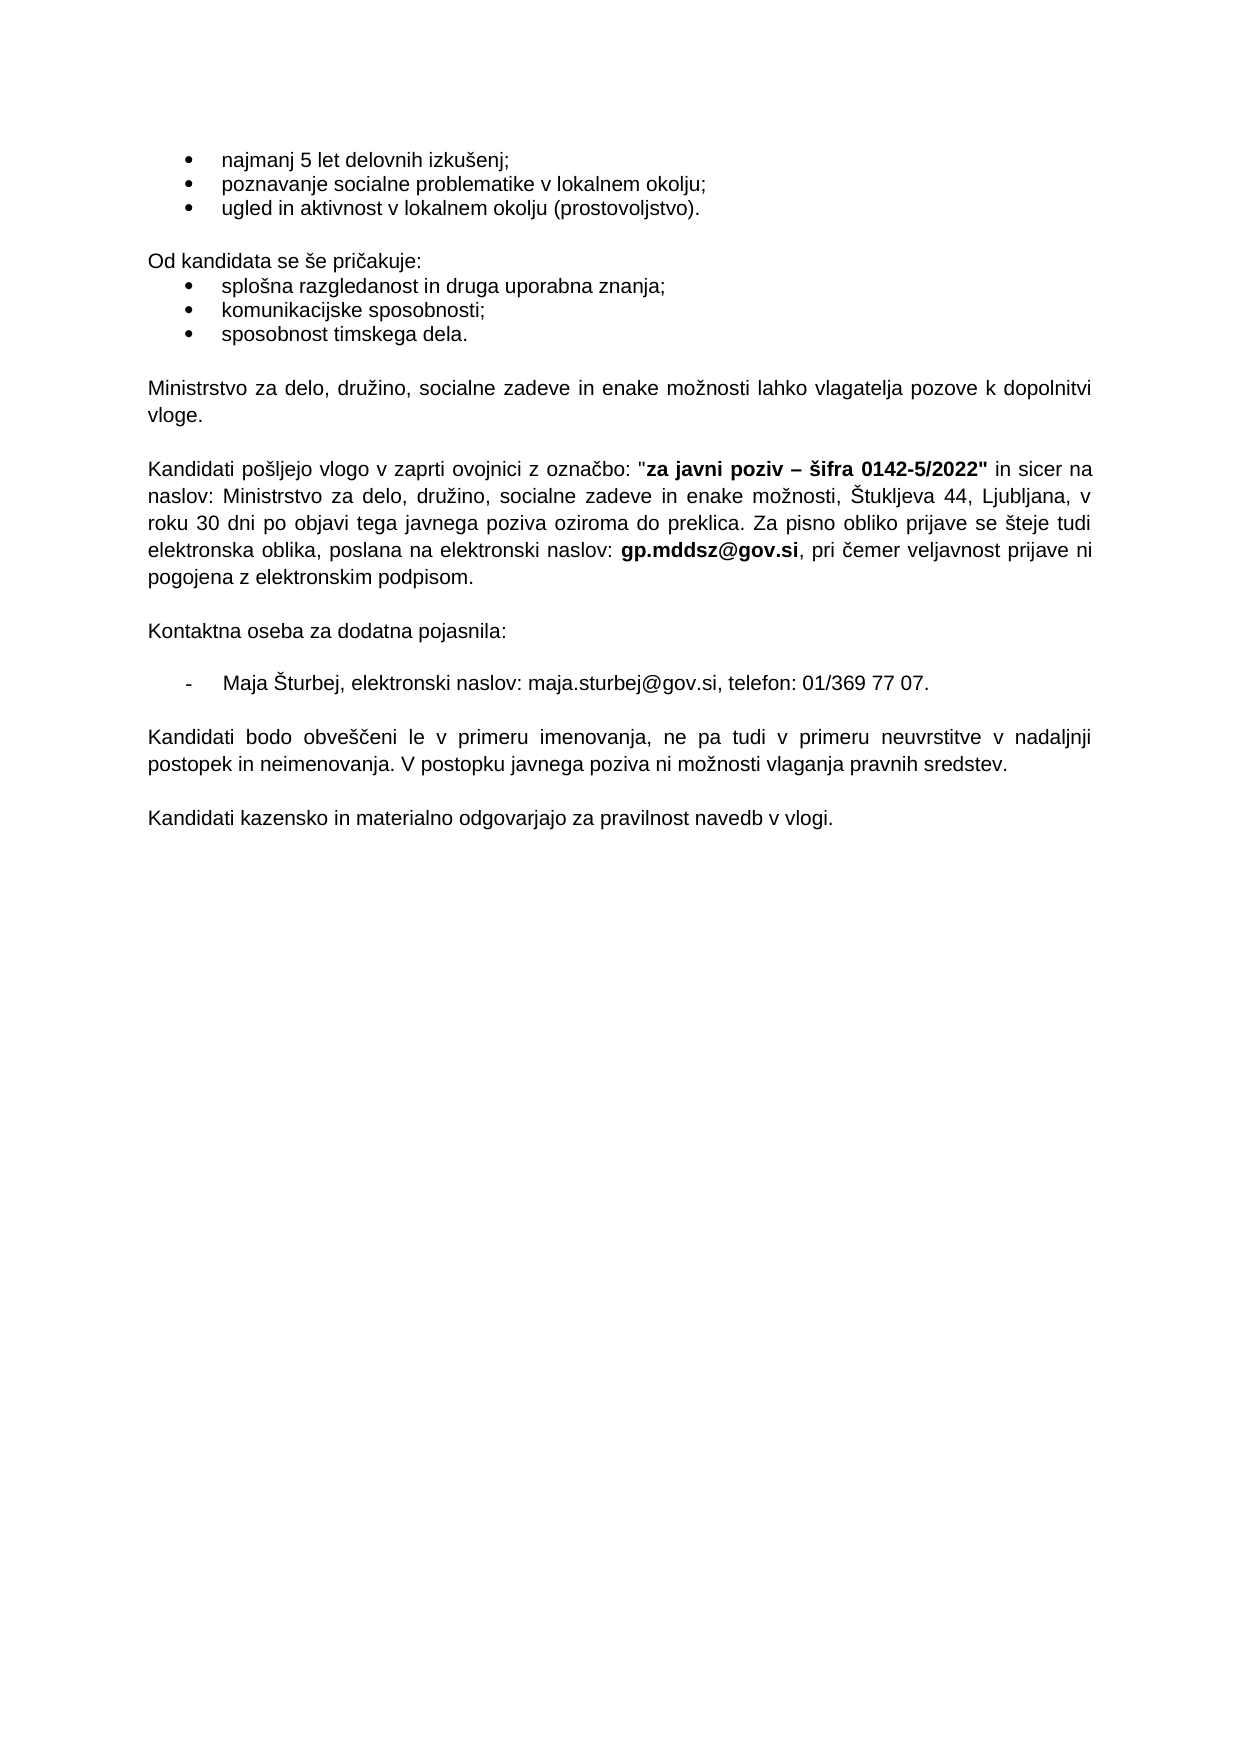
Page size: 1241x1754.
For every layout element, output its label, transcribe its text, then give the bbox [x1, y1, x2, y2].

text Od kandidata se še pričakuje: [148, 247, 1093, 274]
text Kandidati kazensko in materialno odgovarjajo za pravilnost navedb v vlogi. [148, 804, 1093, 831]
text Kandidati pošljejo vlogo v zaprti ovojnici z označbo: "za javni poziv – šifra 0142-5/2022" in sicer na naslov: Ministrstvo za delo, družino, socialne zadeve in enake možnosti, Štukljeva 44, Ljubljana, v roku 30 dni po objavi tega javnega poziva oziroma do preklica. Za pisno obliko prijave se šteje tudi elektronska oblika, poslana na elektronski naslov: gp.mddsz@gov.si, pri čemer veljavnost prijave ni pogojena z elektronskim podpisom. [148, 454, 1093, 590]
list poznavanje socialne problematike v lokalnem okolju; [185, 172, 1093, 196]
text Kandidati bodo obveščeni le v primeru imenovanja, ne pa tudi v primeru neuvrstitve v nadaljnji postopek in neimenovanja. V postopku javnega poziva ni možnosti vlaganja pravnih sredstev. [148, 722, 1093, 777]
list komunikacijske sposobnosti; [185, 298, 1093, 322]
list najmanj 5 let delovnih izkušenj; [185, 148, 1093, 172]
text Kontaktna oseba za dodatna pojasnila: [148, 617, 1093, 644]
list sposobnost timskega dela. [185, 322, 1093, 346]
list ugled in aktivnost v lokalnem okolju (prostovoljstvo). [185, 196, 1093, 220]
list Maja Šturbej, elektronski naslov: maja.sturbej@gov.si, telefon: 01/369 77 07. [185, 671, 1093, 695]
list splošna razgledanost in druga uporabna znanja; [185, 274, 1093, 298]
text Ministrstvo za delo, družino, socialne zadeve in enake možnosti lahko vlagatelja pozove k dopolnitvi vloge. [148, 373, 1093, 427]
